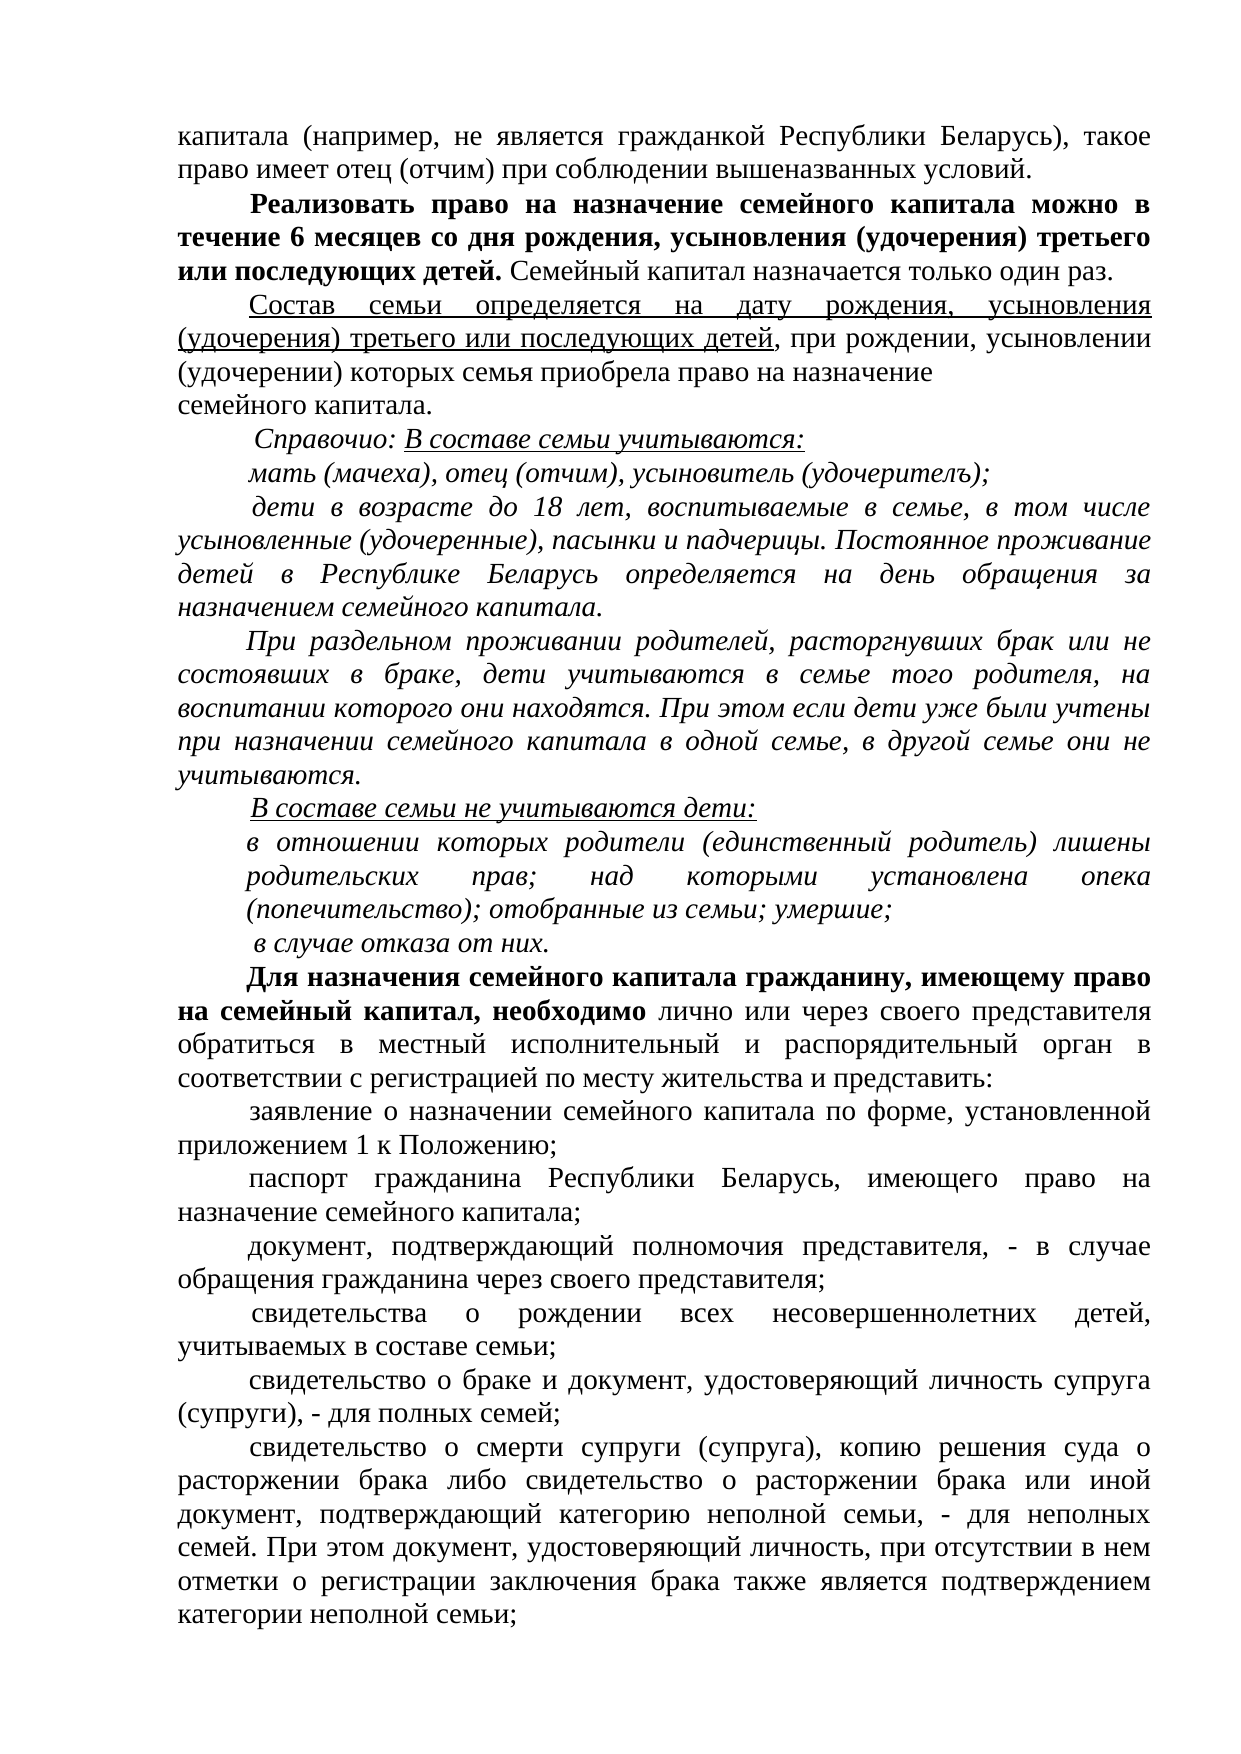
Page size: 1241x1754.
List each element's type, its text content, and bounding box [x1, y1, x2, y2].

text в случае отказа от них. [253, 925, 1152, 958]
text документ, подтверждающий полномочия представителя, - в случае обращения гражданина через своего представителя; [177, 1228, 1152, 1295]
text дети в возрасте до 18 лет, воспитываемые в семье, в том числе усыновленные (удочеренные), пасынки и падчерицы. Постоянное проживание детей в Республике Беларусь определяется на день обращения за назначением семейного капитала. [177, 489, 1152, 623]
text мать (мачеха), отец (отчим), усыновитель (удочерителъ); [249, 455, 1152, 489]
text паспорт гражданина Республики Беларусь, имеющего право на назначение семейного капитала; [177, 1161, 1152, 1228]
text Реализовать право на назначение семейного капитала можно в течение 6 месяцев со дня рождения, усыновления (удочерения) третьего или последующих детей. Семейный капитал назначается только один раз. [177, 186, 1152, 286]
text Для назначения семейного капитала гражданину, имеющему право на семейный капитал, необходимо лично или через своего представителя обратиться в местный исполнительный и распорядительный орган в соответствии с регистрацией по месту жительства и представить: [177, 959, 1152, 1093]
text в отношении которых родители (единственный родитель) лишены родительских прав; над которыми установлена опека (попечительство); отобранные из семьи; умершие; [246, 824, 1152, 925]
text свидетельства о рождении всех несовершеннолетних детей, учитываемых в составе семьи; [177, 1295, 1152, 1362]
text В составе семьи не учитываются дети: [250, 791, 1152, 824]
text При раздельном проживании родителей, расторгнувших брак или не состоявших в браке, дети учитываются в семье того родителя, на воспитании которого они находятся. При этом если дети уже были учтены при назначении семейного капитала в одной семье, в другой семье они не учитываются. [177, 623, 1152, 791]
text заявление о назначении семейного капитала по форме, установленной приложением 1 к Положению; [177, 1093, 1152, 1161]
text Состав семьи определяется на дату рождения, усыновления (удочерения) третьего или последующих детей, при рождении, усыновлении (удочерении) которых семья приобрела право на назначение [177, 287, 1152, 387]
text свидетельство о смерти супруги (супруга), копию решения суда о расторжении брака либо свидетельство о расторжении брака или иной документ, подтверждающий категорию неполной семьи, - для неполных семей. При этом документ, удостоверяющий личность, при отсутствии в нем отметки о регистрации заключения брака также является подтверждением категории неполной семьи; [177, 1429, 1152, 1630]
text Справочио: В составе семьи учитываются: [254, 422, 1152, 455]
text семейного капитала. [177, 387, 1152, 421]
text свидетельство о браке и документ, удостоверяющий личность супруга (супруги), - для полных семей; [177, 1362, 1152, 1429]
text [177, 118, 1152, 185]
